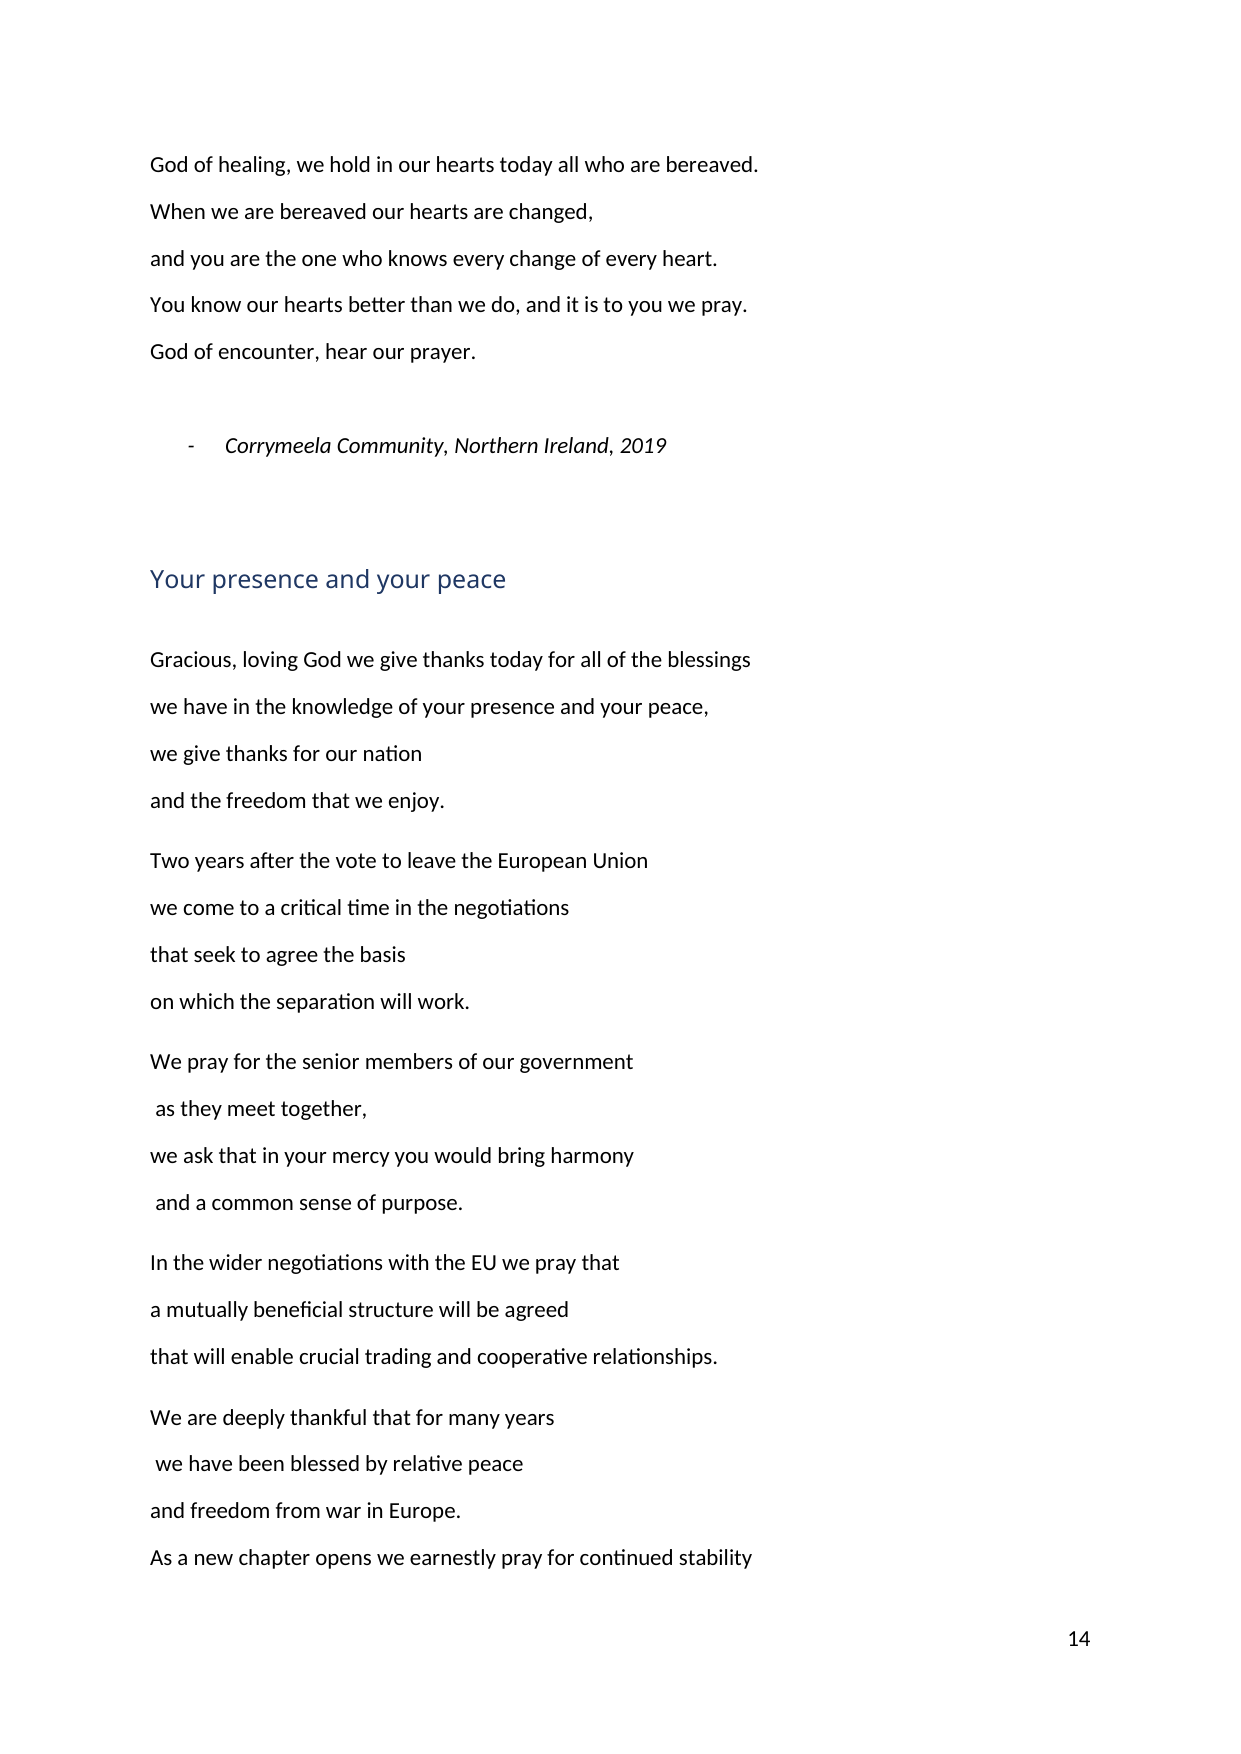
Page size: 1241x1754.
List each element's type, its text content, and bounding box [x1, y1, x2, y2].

text Gracious, loving God we give thanks today for all of the blessings [150, 645, 1090, 673]
text When we are bereaved our hearts are changed, [150, 197, 1090, 225]
text we have been blessed by relative peace [150, 1449, 1090, 1478]
text we come to a critical time in the negotiations [150, 893, 1090, 921]
text we ask that in your mercy you would bring harmony [150, 1141, 1090, 1169]
text and the freedom that we enjoy. Two years after the vote to leave the European Union [150, 786, 1090, 874]
text You know our hearts better than we do, and it is to you we pray. [150, 291, 1090, 319]
text that seek to agree the basis [150, 940, 1090, 968]
text God of healing, we hold in our hearts today all who are bereaved. [150, 150, 1090, 178]
text a mutually beneficial structure will be agreed [150, 1295, 1090, 1323]
text that will enable crucial trading and cooperative relationships. We are deeply thankful that for many years [150, 1342, 1090, 1431]
text and freedom from war in Europe. [150, 1496, 1090, 1524]
text as they meet together, [150, 1094, 1090, 1122]
text on which the separation will work. We pray for the senior members of our government [150, 987, 1090, 1076]
text we give thanks for our nation [150, 739, 1090, 767]
text and you are the one who knows every change of every heart. [150, 244, 1090, 272]
text As a new chapter opens we earnestly pray for continued stability [150, 1543, 1090, 1571]
list Corrymeela Community, Northern Ireland, 2019 [187, 431, 1090, 459]
text we have in the knowledge of your presence and your peace, [150, 692, 1090, 720]
text God of encounter, hear our prayer. [150, 337, 1090, 366]
text and a common sense of purpose. In the wider negotiations with the EU we pray that [150, 1188, 1090, 1277]
subtitle Your presence and your peace [150, 525, 1090, 596]
